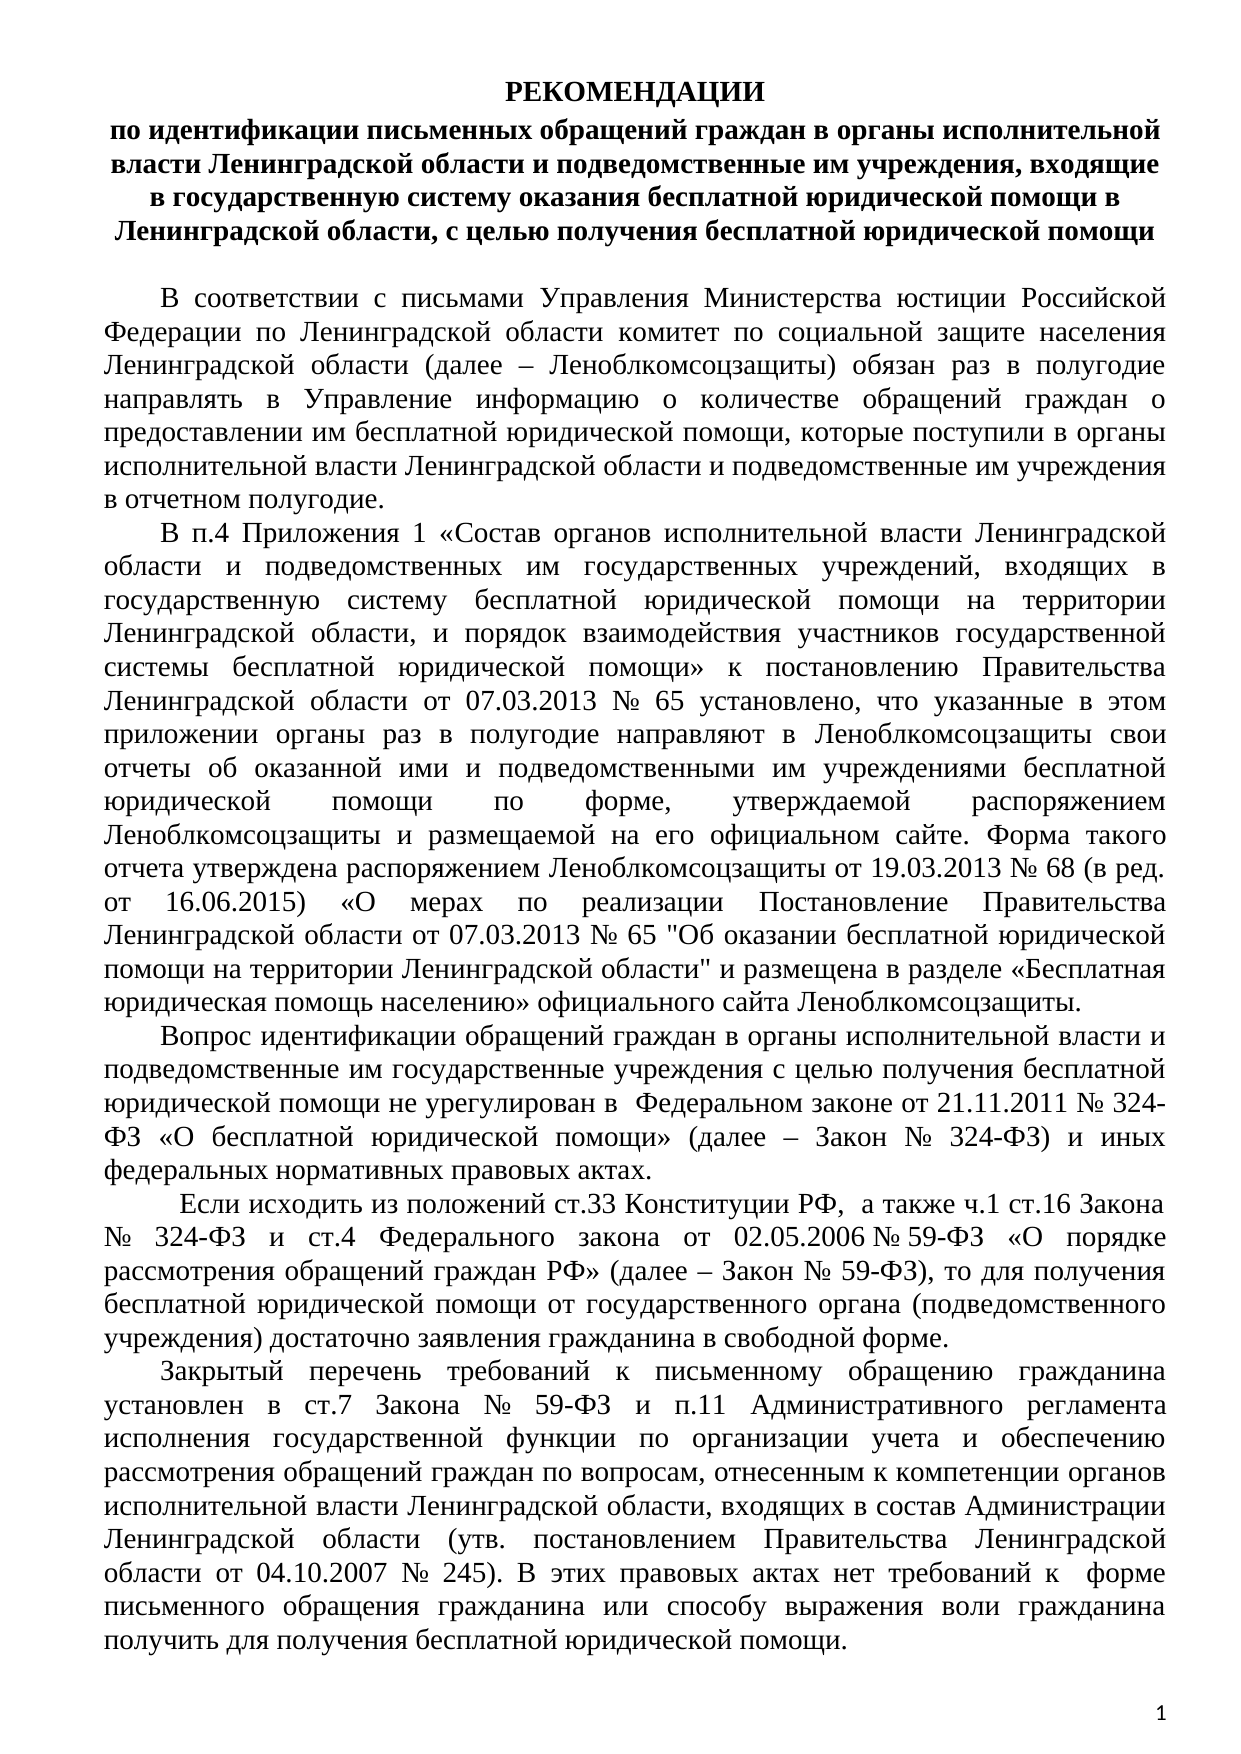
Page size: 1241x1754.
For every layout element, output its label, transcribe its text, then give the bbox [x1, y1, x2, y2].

text РЕКОМЕНДАЦИИ [103, 74, 1167, 107]
text по идентификации письменных обращений граждан в органы исполнительной власти Ленинградской области и подведомственные им учреждения, входящие в государственную систему оказания бесплатной юридической помощи в Ленинградской области, с целью получения бесплатной юридической помощи [103, 112, 1167, 247]
text В соответствии с письмами Управления Министерства юстиции Российской Федерации по Ленинградской области комитет по социальной защите населения Ленинградской области (далее – Леноблкомсоцзащиты) обязан раз в полугодие направлять в Управление информацию о количестве обращений граждан о предоставлении им бесплатной юридической помощи, которые поступили в органы исполнительной власти Ленинградской области и подведомственные им учреждения в отчетном полугодие. [103, 280, 1167, 515]
text Вопрос идентификации обращений граждан в органы исполнительной власти и подведомственные им государственные учреждения с целью получения бесплатной юридической помощи не урегулирован в Федеральном законе от 21.11.2011 № 324-ФЗ «О бесплатной юридической помощи» (далее – Закон № 324-ФЗ) и иных федеральных нормативных правовых актах. [103, 1018, 1167, 1186]
text Закрытый перечень требований к письменному обращению гражданина установлен в ст.7 Закона № 59-ФЗ и п.11 Административного регламента исполнения государственной функции по организации учета и обеспечению рассмотрения обращений граждан по вопросам, отнесенным к компетенции органов исполнительной власти Ленинградской области, входящих в состав Администрации Ленинградской области (утв. постановлением Правительства Ленинградской области от 04.10.2007 № 245). В этих правовых актах нет требований к форме письменного обращения гражданина или способу выражения воли гражданина получить для получения бесплатной юридической помощи. [103, 1353, 1167, 1655]
text Если исходить из положений ст.33 Конституции РФ, а также ч.1 ст.16 Закона № 324-ФЗ и ст.4 Федерального закона от 02.05.2006 № 59-ФЗ «О порядке рассмотрения обращений граждан РФ» (далее – Закон № 59-ФЗ), то для получения бесплатной юридической помощи от государственного органа (подведомственного учреждения) достаточно заявления гражданина в свободной форме. [103, 1186, 1167, 1353]
text В п.4 Приложения 1 «Состав органов исполнительной власти Ленинградской области и подведомственных им государственных учреждений, входящих в государственную систему бесплатной юридической помощи на территории Ленинградской области, и порядок взаимодействия участников государственной системы бесплатной юридической помощи» к постановлению Правительства Ленинградской области от 07.03.2013 № 65 установлено, что указанные в этом приложении органы раз в полугодие направляют в Леноблкомсоцзащиты свои отчеты об оказанной ими и подведомственными им учреждениями бесплатной юридической помощи по форме, утверждаемой распоряжением Леноблкомсоцзащиты и размещаемой на его официальном сайте. Форма такого отчета утверждена распоряжением Леноблкомсоцзащиты от 19.03.2013 № 68 (в ред. от 16.06.2015) «О мерах по реализации Постановление Правительства Ленинградской области от 07.03.2013 № 65 "Об оказании бесплатной юридической помощи на территории Ленинградской области" и размещена в разделе «Бесплатная юридическая помощь населению» официального сайта Леноблкомсоцзащиты. [103, 515, 1167, 1018]
